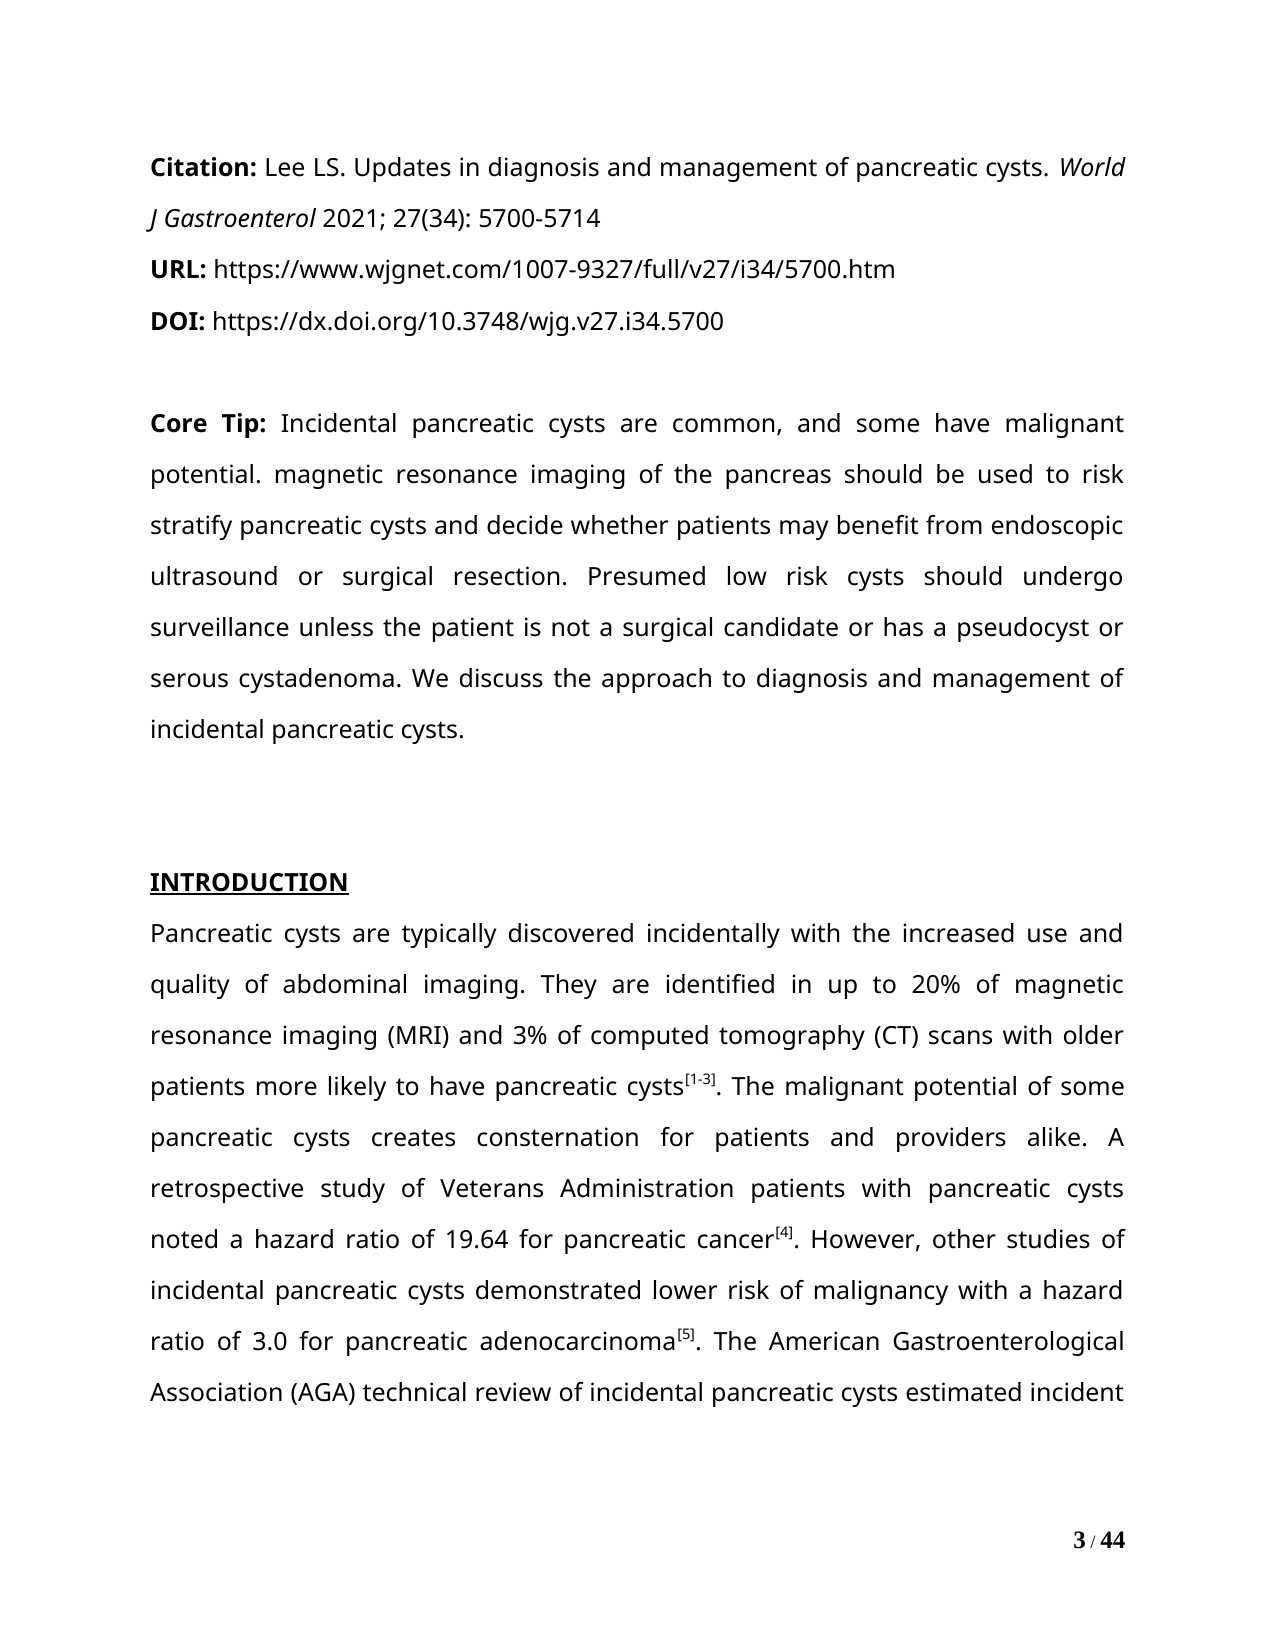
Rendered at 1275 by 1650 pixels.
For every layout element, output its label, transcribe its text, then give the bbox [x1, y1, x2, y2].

text Core Tip: Incidental pancreatic cysts are common, and some have malignant potential. magnetic resonance imaging of the pancreas should be used to risk stratify pancreatic cysts and decide whether patients may benefit from endoscopic ultrasound or surgical resection. Presumed low risk cysts should undergo surveillance unless the patient is not a surgical candidate or has a pseudocyst or serous cystadenoma. We discuss the approach to diagnosis and management of incidental pancreatic cysts. [150, 405, 1125, 746]
text INTRODUCTION [150, 864, 1125, 899]
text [150, 916, 1125, 1409]
text URL: https://www.wjgnet.com/1007-9327/full/v27/i34/5700.htm [150, 252, 1125, 286]
text DOI: https://dx.doi.org/10.3748/wjg.v27.i34.5700 [150, 303, 1125, 337]
text Citation: Lee LS. Updates in diagnosis and management of pancreatic cysts. World J Gastroenterol 2021; 27(34): 5700-5714 [150, 150, 1125, 235]
